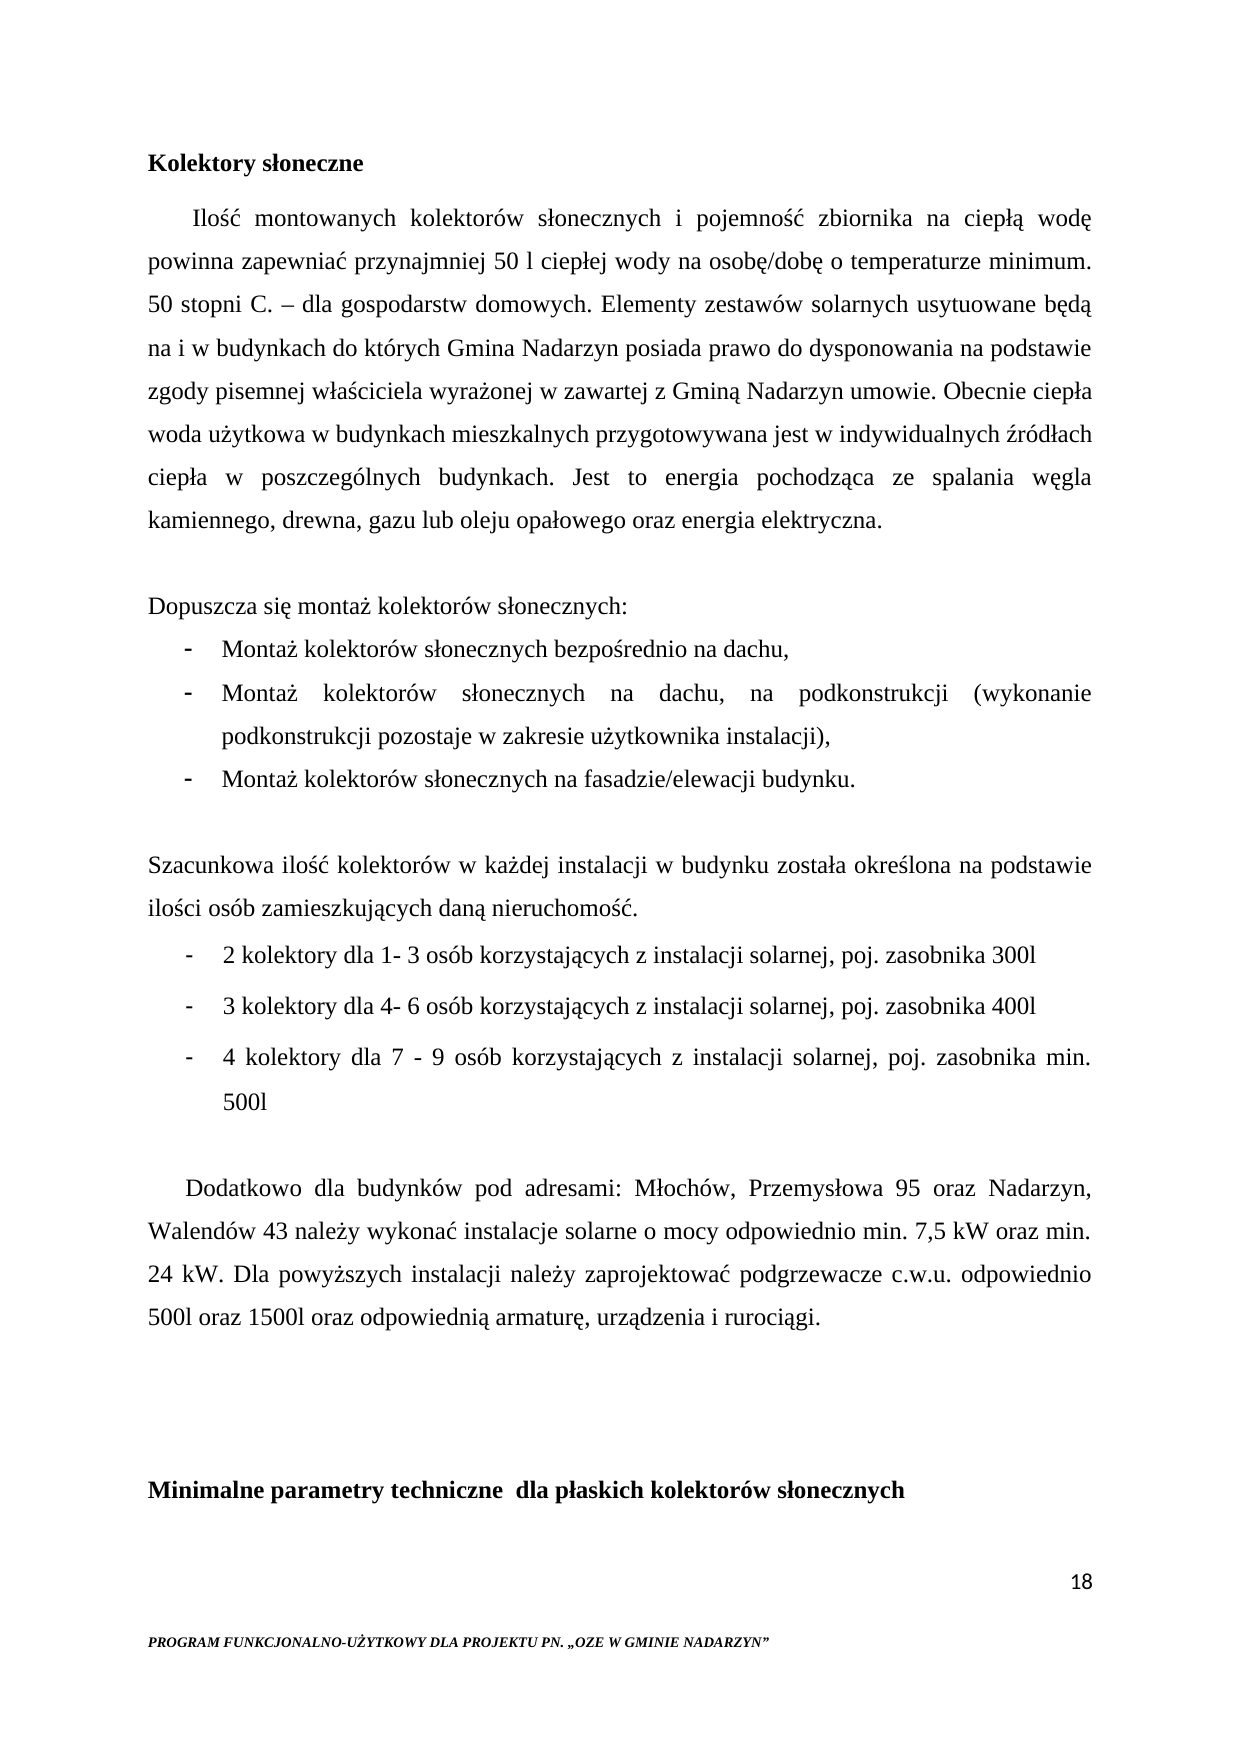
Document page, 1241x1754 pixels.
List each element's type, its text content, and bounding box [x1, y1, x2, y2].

list 4 kolektory dla 7 - 9 osób korzystających z instalacji solarnej, poj. zasobnika min. 500l [185, 1038, 1093, 1116]
list Montaż kolektorów słonecznych na dachu, na podkonstrukcji (wykonanie podkonstrukcji pozostaje w zakresie użytkownika instalacji), [184, 678, 1093, 749]
text Dopuszcza się montaż kolektorów słonecznych: [148, 591, 1093, 620]
list Kolektory słoneczne [148, 148, 1093, 176]
text Ilość montowanych kolektorów słonecznych i pojemność zbiornika na ciepłą wodę powinna zapewniać przynajmniej 50 l ciepłej wody na osobę/dobę o temperaturze minimum. 50 stopni C. – dla gospodarstw domowych. Elementy zestawów solarnych usytuowane będą na i w budynkach do których Gmina Nadarzyn posiada prawo do dysponowania na podstawie zgody pisemnej właściciela wyrażonej w zawartej z Gminą Nadarzyn umowie. Obecnie ciepła woda użytkowa w budynkach mieszkalnych przygotowywana jest w indywidualnych źródłach ciepła w poszczególnych budynkach. Jest to energia pochodząca ze spalania węgla kamiennego, drewna, gazu lub oleju opałowego oraz energia elektryczna. [148, 203, 1093, 534]
list 2 kolektory dla 1- 3 osób korzystających z instalacji solarnej, poj. zasobnika 300l [185, 936, 1093, 970]
list Montaż kolektorów słonecznych bezpośrednio na dachu, [184, 634, 1093, 663]
list 3 kolektory dla 4- 6 osób korzystających z instalacji solarnej, poj. zasobnika 400l [185, 987, 1093, 1021]
text Szacunkowa ilość kolektorów w każdej instalacji w budynku została określona na podstawie ilości osób zamieszkujących daną nieruchomość. [148, 850, 1093, 922]
list Montaż kolektorów słonecznych na fasadzie/elewacji budynku. [184, 764, 1093, 793]
text Minimalne parametry techniczne dla płaskich kolektorów słonecznych [148, 1475, 1093, 1504]
text Dodatkowo dla budynków pod adresami: Młochów, Przemysłowa 95 oraz Nadarzyn, Walendów 43 należy wykonać instalacje solarne o mocy odpowiednio min. 7,5 kW oraz min. 24 kW. Dla powyższych instalacji należy zaprojektować podgrzewacze c.w.u. odpowiednio 500l oraz 1500l oraz odpowiednią armaturę, urządzenia i rurociągi. [148, 1173, 1093, 1331]
